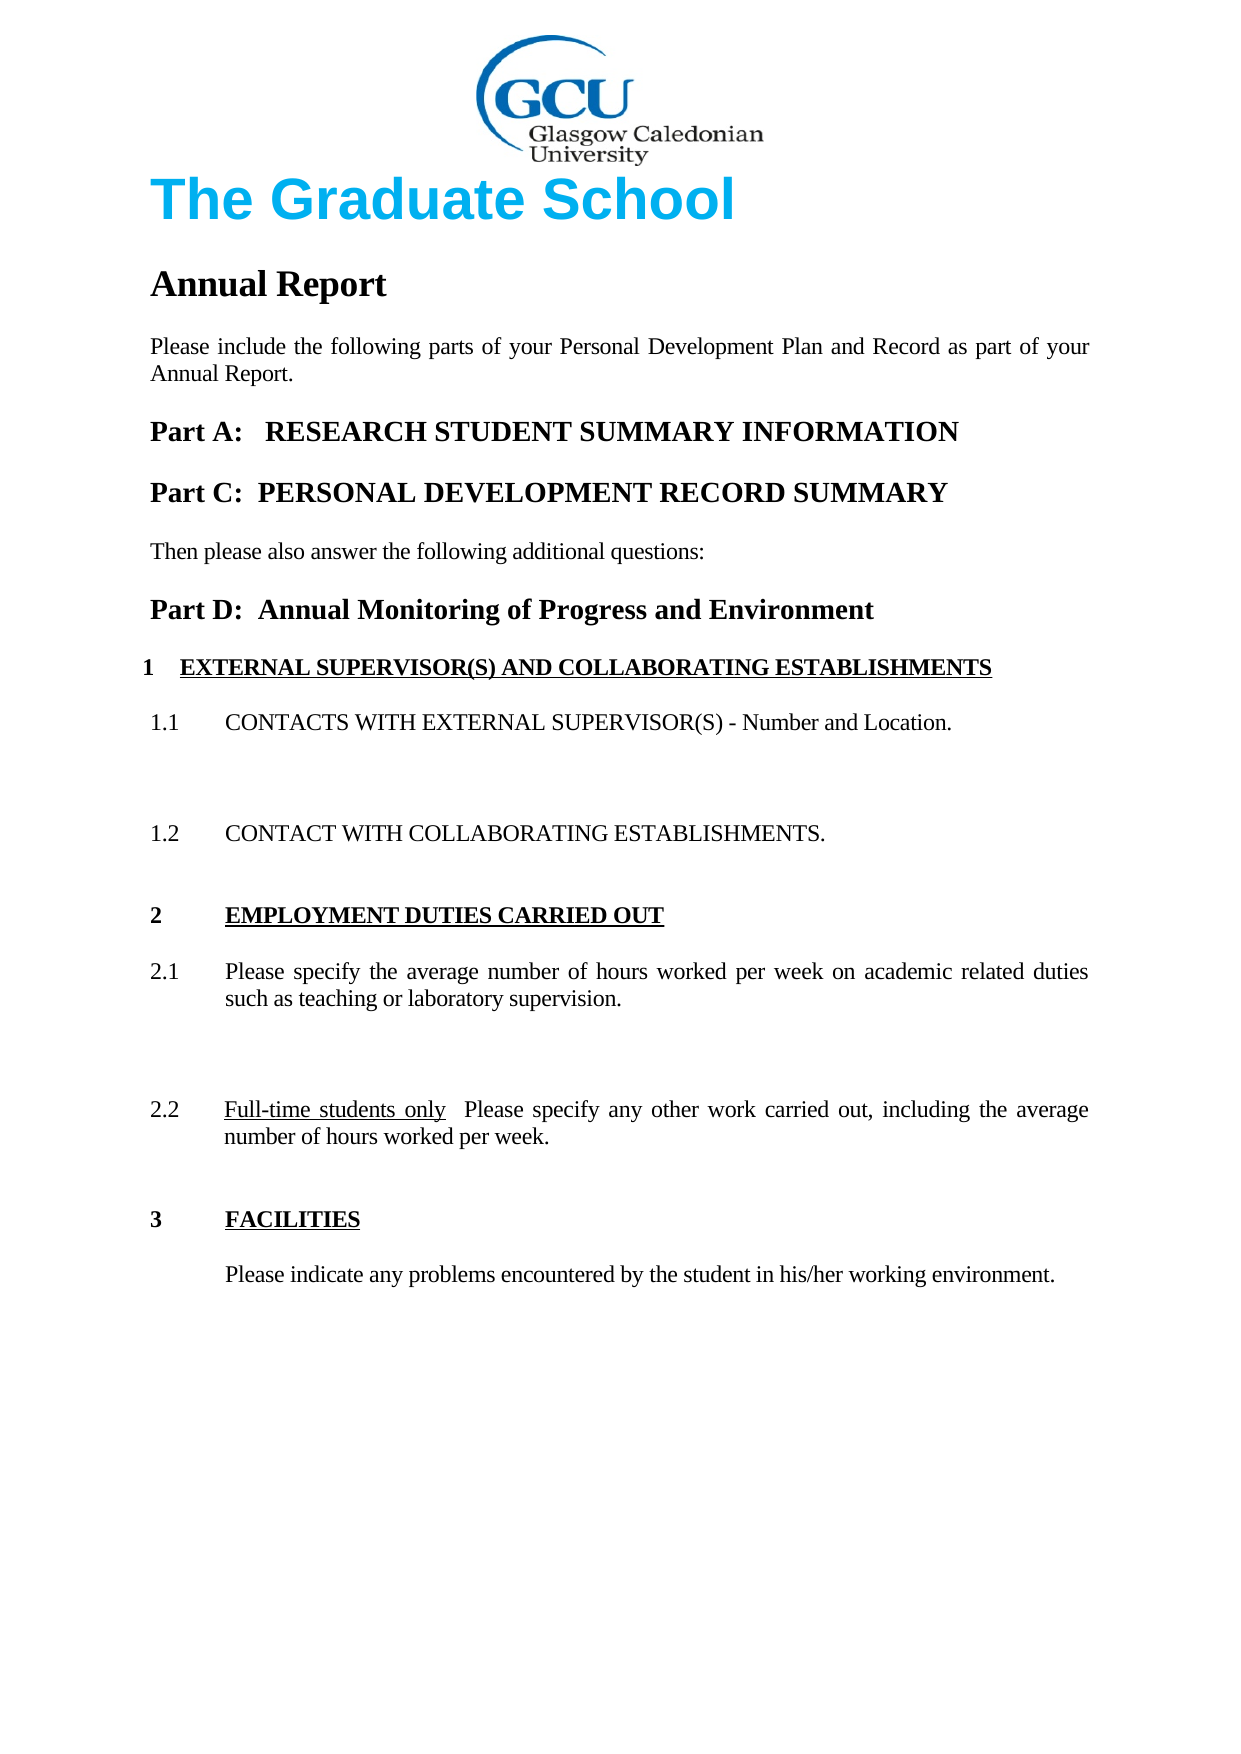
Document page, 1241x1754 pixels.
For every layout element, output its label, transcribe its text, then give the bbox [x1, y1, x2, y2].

text Part C: PERSONAL DEVELOPMENT RECORD SUMMARY [150, 476, 1090, 509]
text The Graduate School [150, 165, 1090, 232]
text Annual Report [150, 261, 1090, 304]
text 2 EMPLOYMENT DUTIES CARRIED OUT [150, 902, 1090, 929]
text Part D: Annual Monitoring of Progress and Environment [150, 592, 1090, 626]
text 3 FACILITIES [150, 1205, 1090, 1233]
text Then please also answer the following additional questions: [150, 537, 1090, 564]
list EXTERNAL SUPERVISOR(S) AND COLLABORATING ESTABLISHMENTS [142, 653, 1090, 681]
text 2.1 Please specify the average number of hours worked per week on academic related duties such as teaching or laboratory supervision. [150, 957, 1090, 1012]
picture [476, 35, 764, 166]
text 1.1 CONTACTS WITH EXTERNAL SUPERVISOR(S) - Number and Location. [150, 708, 1090, 736]
text 1.2 CONTACT WITH COLLABORATING ESTABLISHMENTS. [150, 819, 1090, 846]
text Please indicate any problems encountered by the student in his/her working environment. [150, 1260, 1090, 1288]
text Part A: RESEARCH STUDENT SUMMARY INFORMATION [150, 414, 1090, 448]
text Please include the following parts of your Personal Development Plan and Record as part of your Annual Report. [150, 332, 1090, 387]
text 2.2 Full-time students only Please specify any other work carried out, including the average number of hours worked per week. [150, 1095, 1090, 1150]
